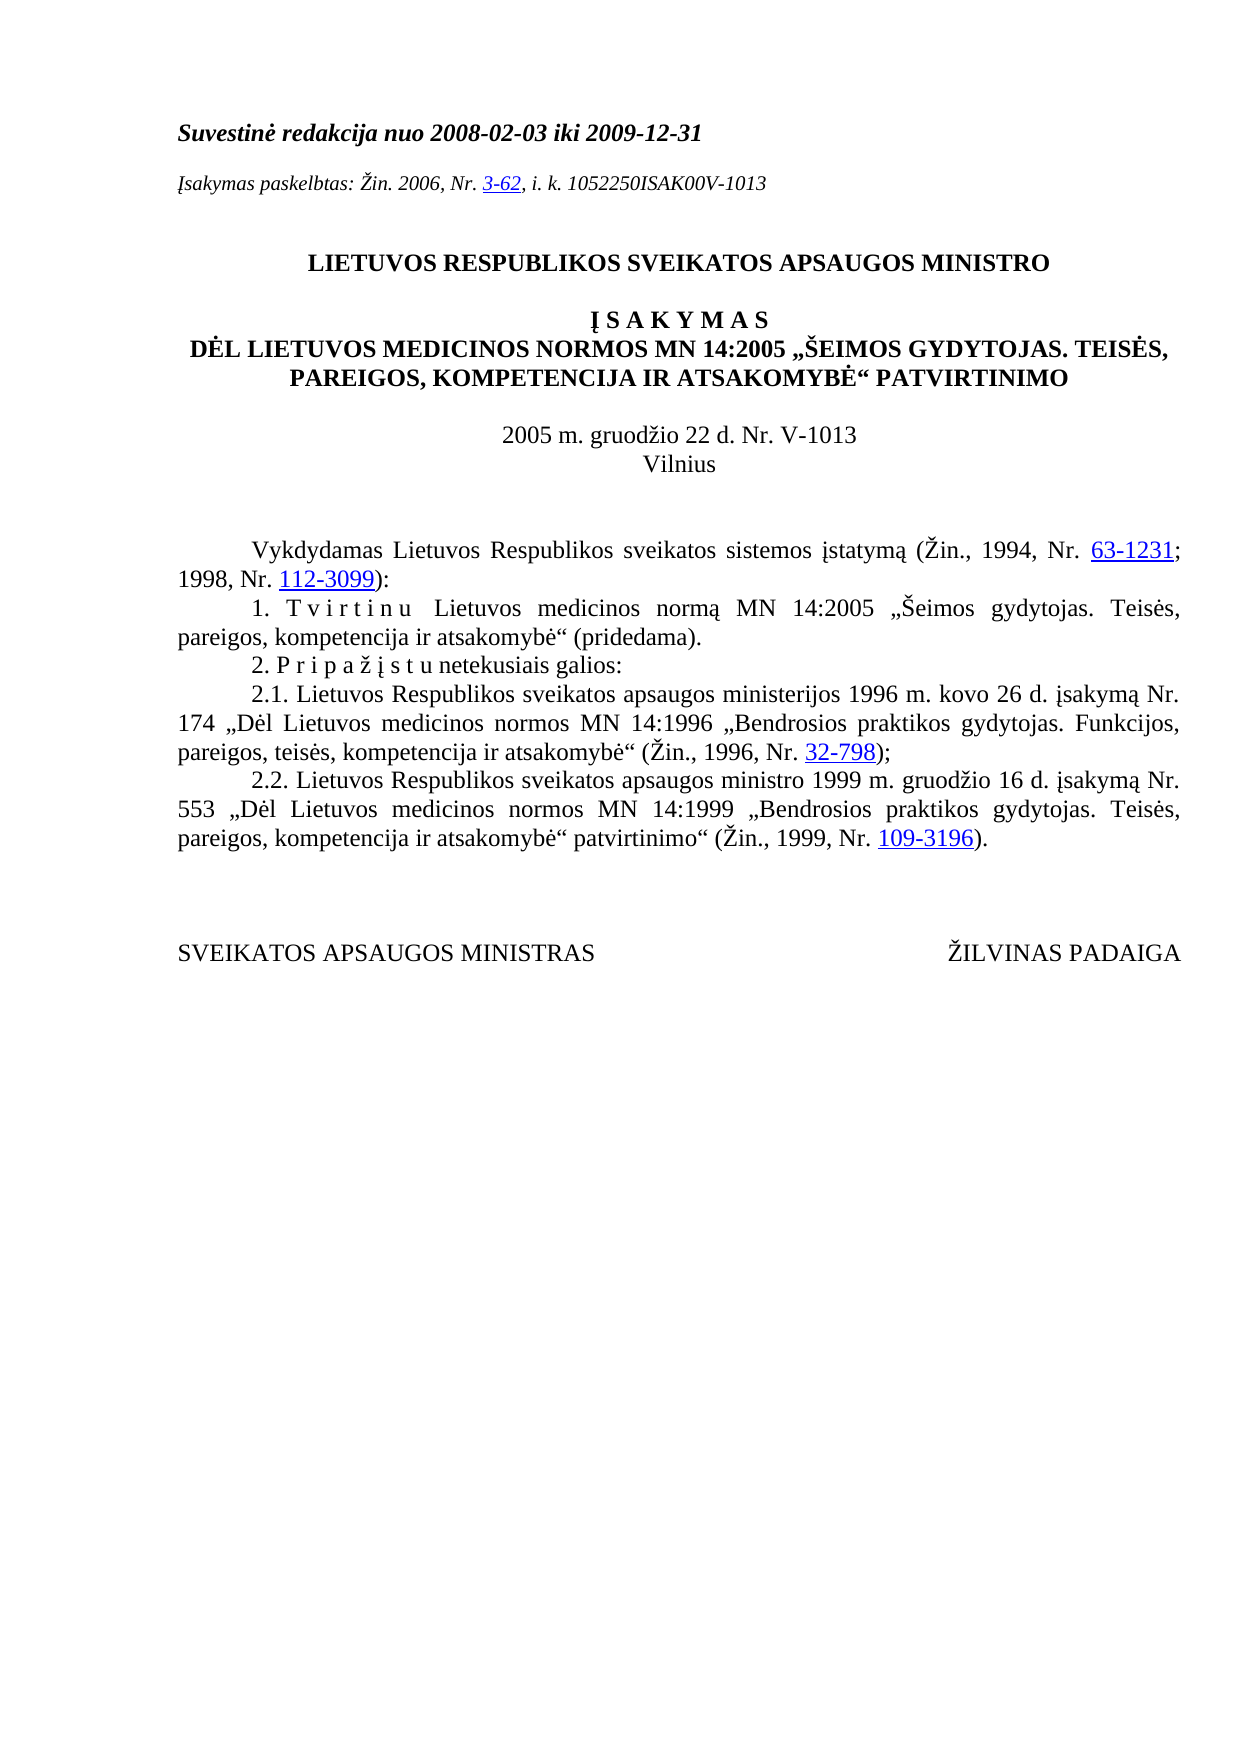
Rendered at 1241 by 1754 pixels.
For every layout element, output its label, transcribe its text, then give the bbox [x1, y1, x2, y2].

text Vilnius [177, 449, 1181, 478]
text 1. Tvirtinu Lietuvos medicinos normą MN 14:2005 „Šeimos gydytojas. Teisės, pareigos, kompetencija ir atsakomybė“ (pridedama). [177, 593, 1181, 650]
text Įsakymas paskelbtas: Žin. 2006, Nr. , i. k. 1052250ISAK00V-1013 [177, 171, 1181, 195]
text DĖL LIETUVOS MEDICINOS NORMOS MN 14:2005 „ŠEIMOS GYDYTOJAS. TEISĖS, PAREIGOS, KOMPETENCIJA IR ATSAKOMYBĖ“ PATVIRTINIMO [177, 334, 1181, 392]
text SVEIKATOS APSAUGOS MINISTRAS ŽILVINAS PADAIGA [177, 938, 1181, 967]
text Į S A K Y M A S [177, 305, 1181, 334]
text 2.2. Lietuvos Respublikos sveikatos apsaugos ministro 1999 m. gruodžio 16 d. įsakymą Nr. 553 „Dėl Lietuvos medicinos normos MN 14:1999 „Bendrosios praktikos gydytojas. Teisės, pareigos, kompetencija ir atsakomybė“ patvirtinimo“ (Žin., 1999, Nr. 109-3196). [177, 765, 1181, 852]
text LIETUVOS RESPUBLIKOS SVEIKATOS APSAUGOS MINISTRO [177, 248, 1181, 277]
text 2.1. Lietuvos Respublikos sveikatos apsaugos ministerijos 1996 m. kovo 26 d. įsakymą Nr. 174 „Dėl Lietuvos medicinos normos MN 14:1996 „Bendrosios praktikos gydytojas. Funkcijos, pareigos, teisės, kompetencija ir atsakomybė“ (Žin., 1996, Nr. 32-798); [177, 679, 1181, 765]
text 2. Pripažįstu netekusiais galios: [177, 650, 1181, 679]
text 2005 m. gruodžio 22 d. Nr. V-1013 [177, 420, 1181, 449]
text Vykdydamas Lietuvos Respublikos sveikatos sistemos įstatymą (Žin., 1994, Nr. 63-1231; 1998, Nr. 112-3099): [177, 535, 1181, 593]
text Suvestinė redakcija nuo 2008-02-03 iki 2009-12-31 [177, 118, 1181, 147]
